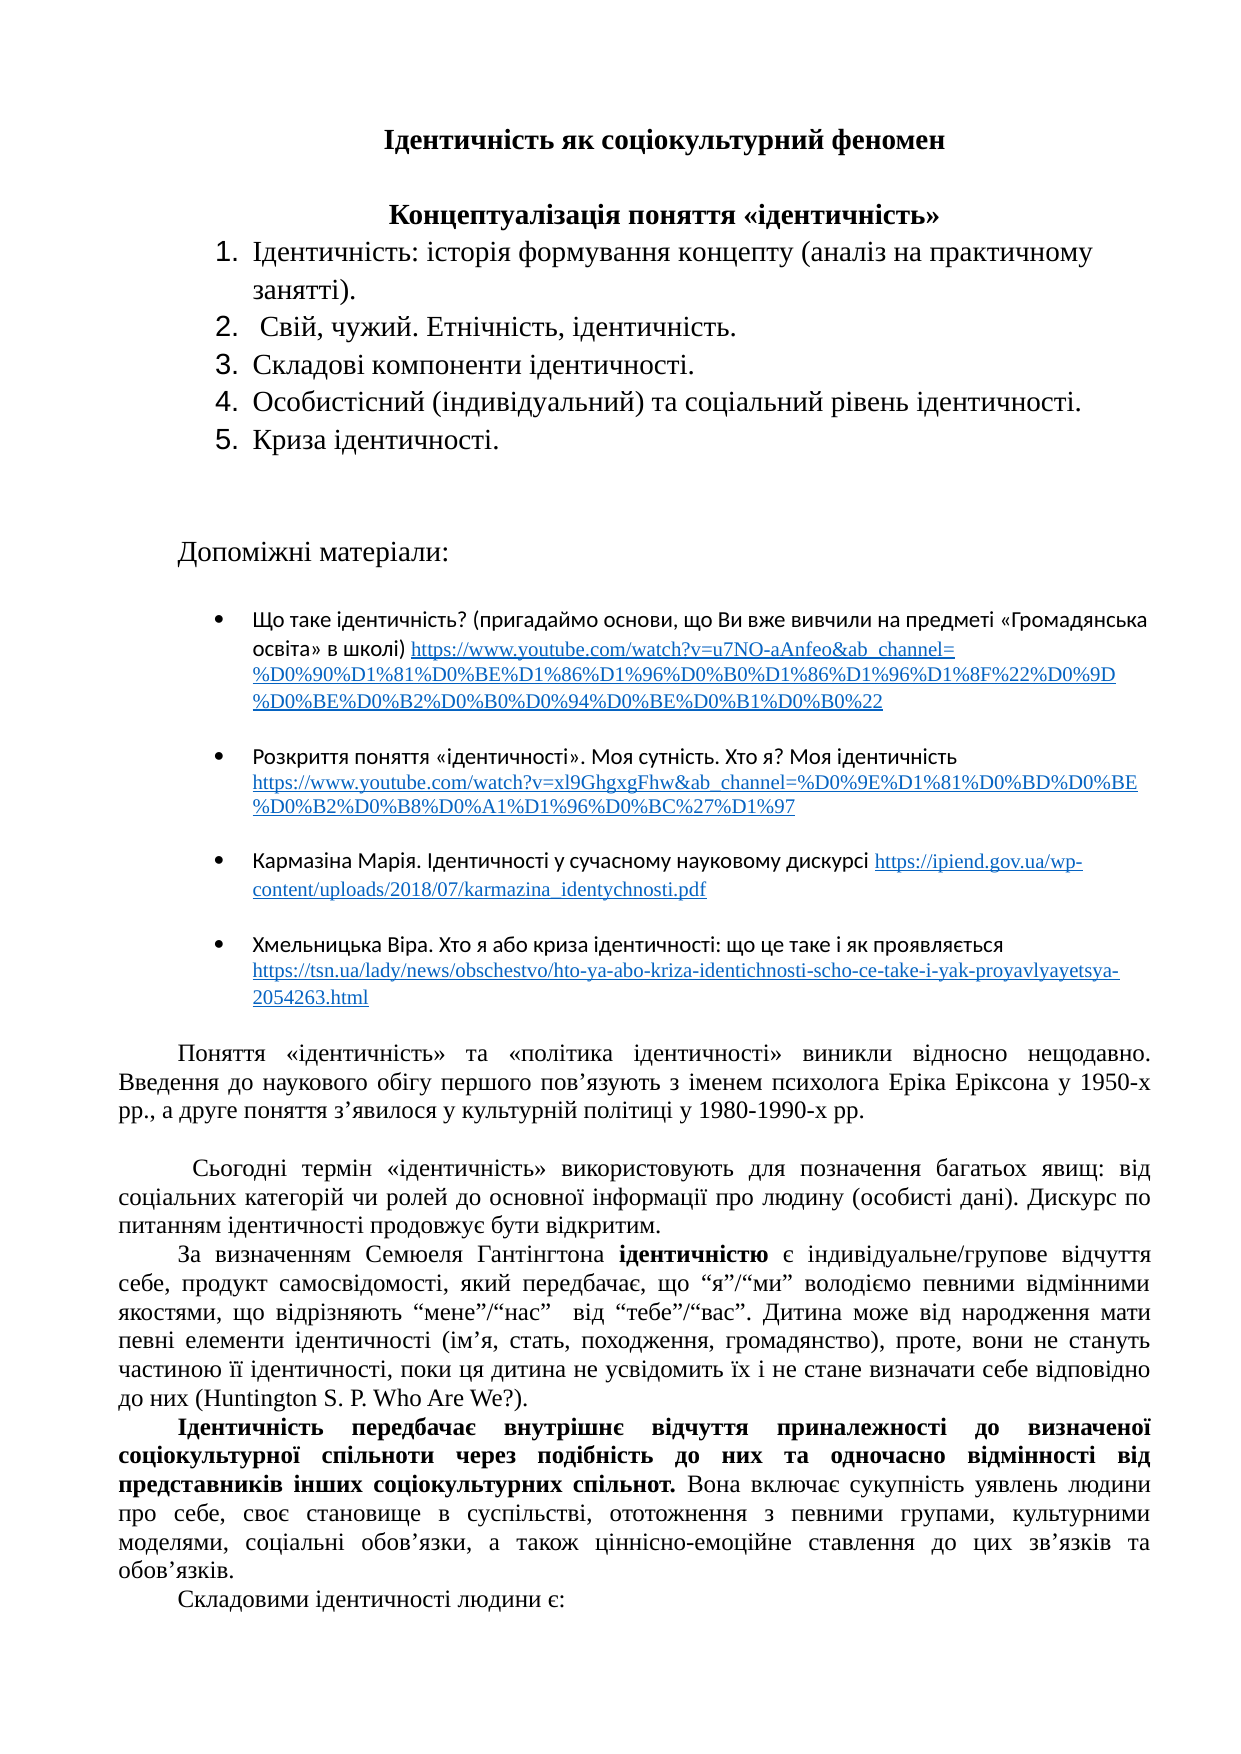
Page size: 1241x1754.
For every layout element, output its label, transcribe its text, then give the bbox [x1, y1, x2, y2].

text Поняття «ідентичність» та «політика ідентичності» виникли відносно нещодавно. Введення до наукового обігу першого повʼязують з іменем психолога Еріка Еріксона у 1950-х рр., а друге поняття зʼявилося у культурній політиці у 1980-1990-х рр. [118, 1038, 1152, 1124]
text Ідентичність передбачає внутрішнє відчуття приналежності до визначеної соціокультурної спільноти через подібність до них та одночасно відмінності від представників інших соціокультурних спільнот. Вона включає сукупність уявлень людини про себе, своє становище в суспільстві, ототожнення з певними групами, культурними моделями, соціальні обов’язки, а також ціннісно-емоційне ставлення до цих зв’язків та обов’язків. [118, 1412, 1152, 1584]
list Кармазіна Марія. Ідентичності у сучасному науковому дискурсі https://ipiend.gov.ua/wp-content/uploads/2018/07/karmazina_identychnosti.pdf [215, 846, 1152, 902]
list Особистісний (індивідуальний) та соціальний рівень ідентичності. [215, 381, 1152, 418]
list Що таке ідентичність? (пригадаймо основи, що Ви вже вивчили на предметі «Громадянська освіта» в школі) https://www.youtube.com/watch?v=u7NO-aAnfeo&ab_channel=%D0%90%D1%81%D0%BE%D1%86%D1%96%D0%B0%D1%86%D1%96%D1%8F%22%D0%9D%D0%BE%D0%B2%D0%B0%D0%94%D0%BE%D0%B1%D0%B0%22 [215, 606, 1152, 714]
text Концептуалізація поняття «ідентичність» [177, 193, 1152, 231]
list Розкриття поняття «ідентичності». Моя сутність. Хто я? Моя ідентичність https://www.youtube.com/watch?v=xl9GhgxgFhw&ab_channel=%D0%9E%D1%81%D0%BD%D0%BE%D0%B2%D0%B8%D0%A1%D1%96%D0%BC%27%D1%97 [215, 742, 1152, 818]
list Хмельницька Віра. Хто я або криза ідентичності: що це таке і як проявляється https://tsn.ua/lady/news/obschestvo/hto-ya-abo-kriza-identichnosti-scho-ce-take-i-yak-proyavlyayetsya-2054263.html [215, 930, 1152, 1010]
text Складовими ідентичності людини є: [118, 1584, 1152, 1613]
text Допоміжні матеріали: [177, 531, 1152, 568]
list Свій, чужий. Етнічність, ідентичність. [215, 306, 1152, 343]
text За визначенням Семюеля Гантінгтона ідентичністю є індивідуальне/групове відчуття себе, продукт самосвідомості, який передбачає, що “я”/“ми” володіємо певними відмінними якостями, що відрізняють “мене”/“нас” від “тебе”/“вас”. Дитина може від народження мати певні елементи ідентичності (ім’я, стать, походження, громадянство), проте, вони не стануть частиною її ідентичності, поки ця дитина не усвідомить їх і не стане визначати себе відповідно до них (Huntington S. P. Who Are We?). [118, 1239, 1152, 1412]
list Ідентичність: історія формування концепту (аналіз на практичному занятті). [215, 231, 1152, 306]
list Складові компоненти ідентичності. [215, 343, 1152, 381]
text Ідентичність як соціокультурний феномен [177, 118, 1152, 156]
text Сьогодні термін «ідентичність» використовують для позначення багатьох явищ: від соціальних категорій чи ролей до основної інформації про людину (особисті дані). Дискурс по питанням ідентичності продовжує бути відкритим. [118, 1153, 1152, 1239]
list Криза ідентичності. [215, 418, 1152, 456]
